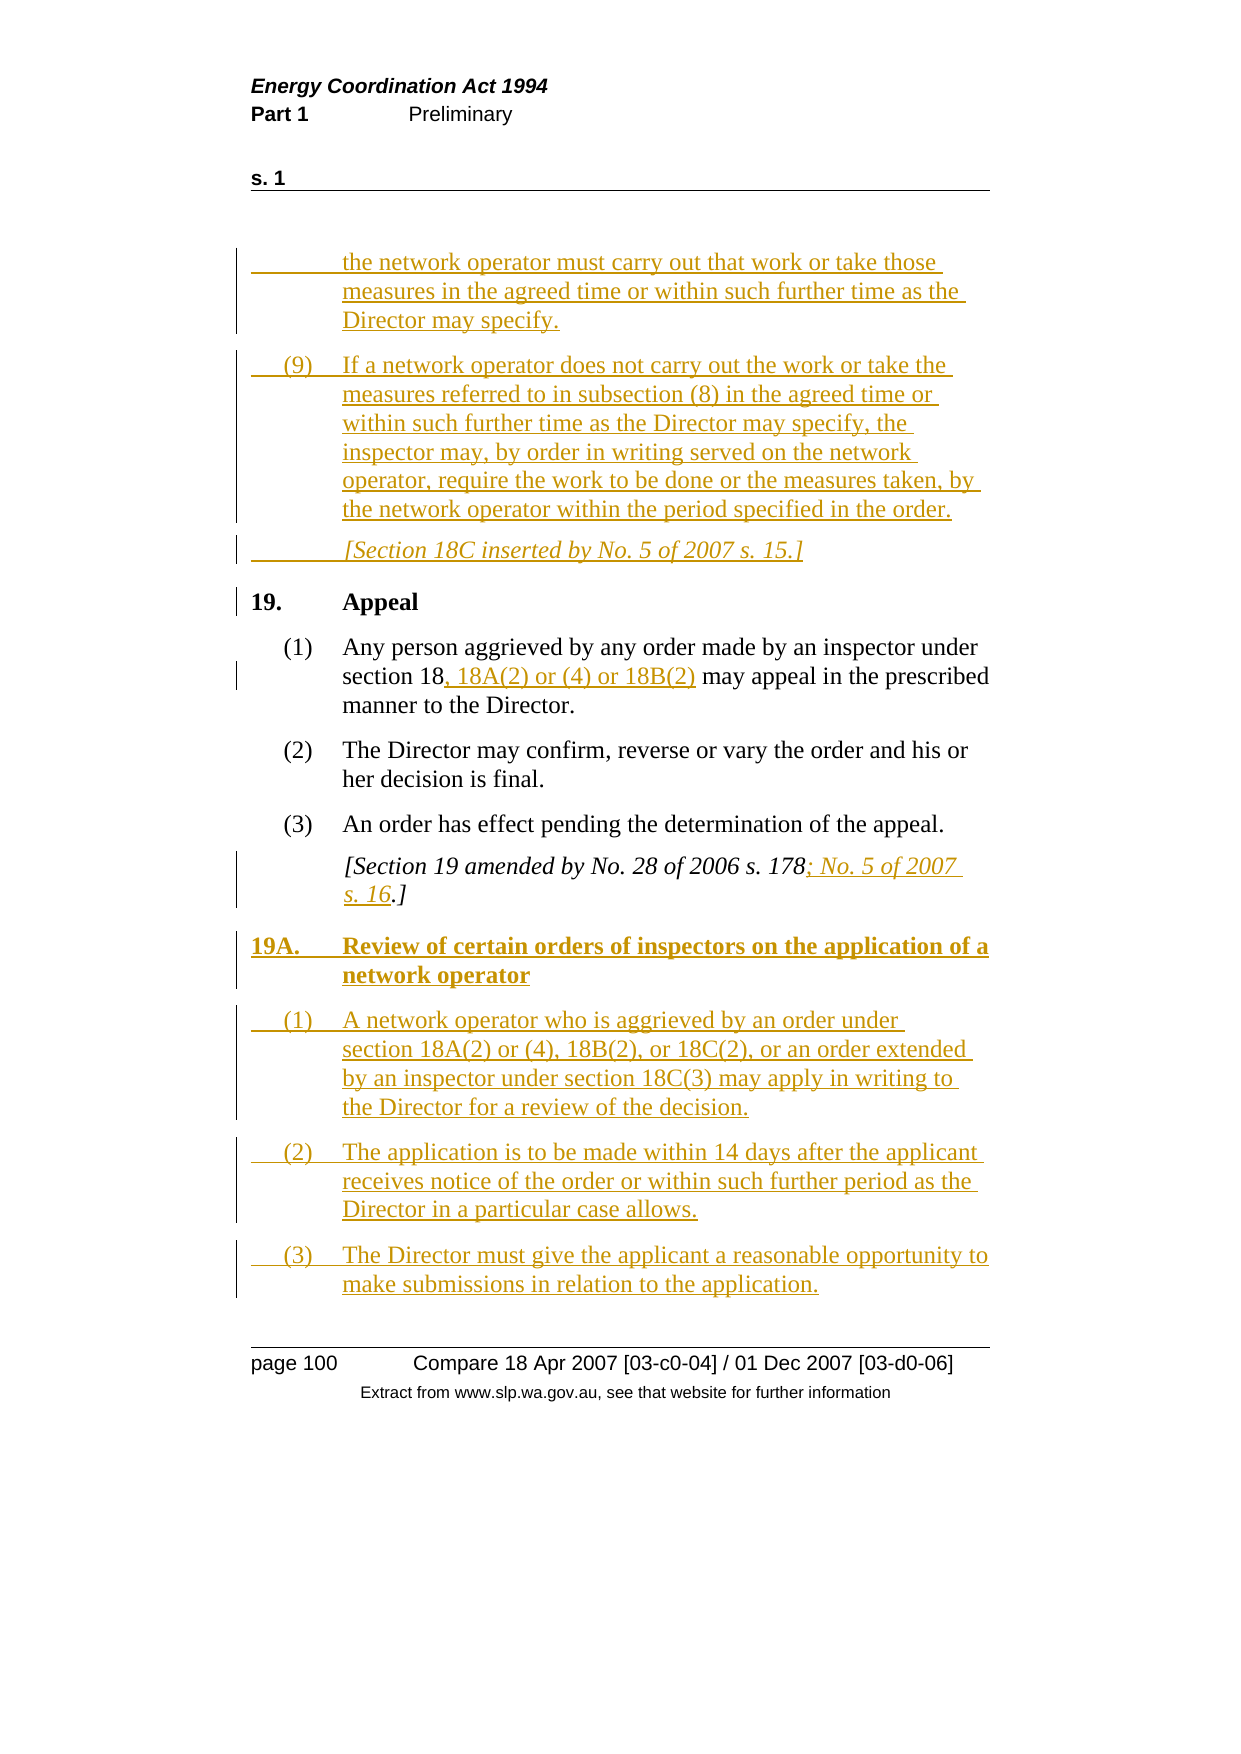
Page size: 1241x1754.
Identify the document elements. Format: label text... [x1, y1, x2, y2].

text (2) The Director may confirm, reverse or vary the order and his or her decision is final. [251, 735, 990, 793]
text [Section 19 amended by No. 28 of 2006 s. 178.] [251, 851, 990, 908]
text (3) An order has effect pending the determination of the appeal. [251, 809, 990, 838]
subtitle 19. Appeal [251, 587, 990, 616]
text (1) Any person aggrieved by any order made by an inspector under section 18 may appeal in the prescribed manner to the Director. [251, 632, 990, 719]
